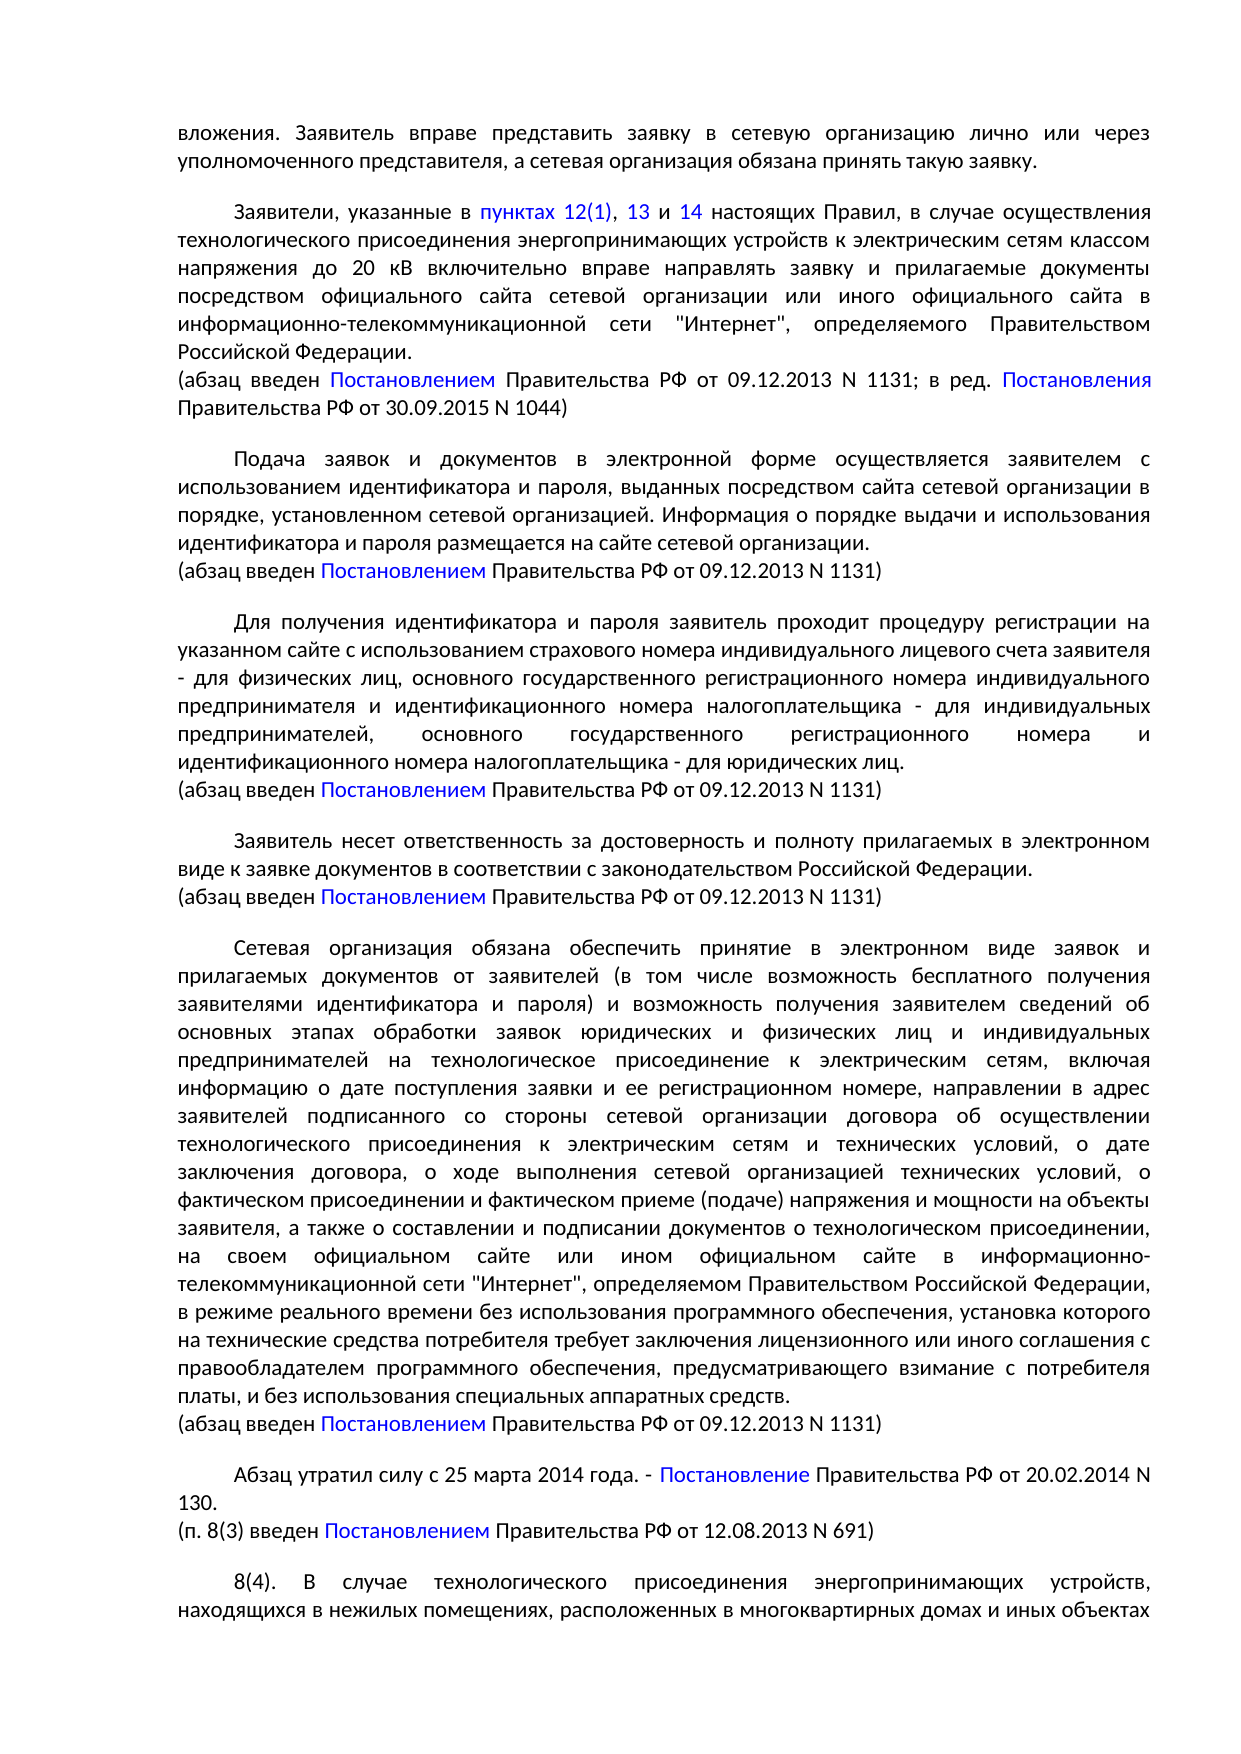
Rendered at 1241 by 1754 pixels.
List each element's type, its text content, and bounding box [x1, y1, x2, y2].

text (абзац введен Постановлением Правительства РФ от 09.12.2013 N 1131) [177, 775, 1152, 803]
text (абзац введен Постановлением Правительства РФ от 09.12.2013 N 1131) [177, 882, 1152, 910]
text Подача заявок и документов в электронной форме осуществляется заявителем с использованием идентификатора и пароля, выданных посредством сайта сетевой организации в порядке, установленном сетевой организацией. Информация о порядке выдачи и использования идентификатора и пароля размещается на сайте сетевой организации. [177, 444, 1152, 556]
text (абзац введен Постановлением Правительства РФ от 09.12.2013 N 1131) [177, 1409, 1152, 1438]
text Заявители, указанные в пунктах 12(1), 13 и 14 настоящих Правил, в случае осуществления технологического присоединения энергопринимающих устройств к электрическим сетям классом напряжения до 20 кВ включительно вправе направлять заявку и прилагаемые документы посредством официального сайта сетевой организации или иного официального сайта в информационно-телекоммуникационной сети "Интернет", определяемого Правительством Российской Федерации. [177, 197, 1152, 365]
text (абзац введен Постановлением Правительства РФ от 09.12.2013 N 1131) [177, 556, 1152, 584]
text Абзац утратил силу с 25 марта 2014 года. - Постановление Правительства РФ от 20.02.2014 N 130. [177, 1461, 1152, 1517]
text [177, 1567, 1152, 1623]
text (п. 8(3) введен Постановлением Правительства РФ от 12.08.2013 N 691) [177, 1517, 1152, 1544]
text Сетевая организация обязана обеспечить принятие в электронном виде заявок и прилагаемых документов от заявителей (в том числе возможность бесплатного получения заявителями идентификатора и пароля) и возможность получения заявителем сведений об основных этапах обработки заявок юридических и физических лиц и индивидуальных предпринимателей на технологическое присоединение к электрическим сетям, включая информацию о дате поступления заявки и ее регистрационном номере, направлении в адрес заявителей подписанного со стороны сетевой организации договора об осуществлении технологического присоединения к электрическим сетям и технических условий, о дате заключения договора, о ходе выполнения сетевой организацией технических условий, о фактическом присоединении и фактическом приеме (подаче) напряжения и мощности на объекты заявителя, а также о составлении и подписании документов о технологическом присоединении, на своем официальном сайте или ином официальном сайте в информационно-телекоммуникационной сети "Интернет", определяемом Правительством Российской Федерации, в режиме реального времени без использования программного обеспечения, установка которого на технические средства потребителя требует заключения лицензионного или иного соглашения с правообладателем программного обеспечения, предусматривающего взимание с потребителя платы, и без использования специальных аппаратных средств. [177, 933, 1152, 1409]
text Для получения идентификатора и пароля заявитель проходит процедуру регистрации на указанном сайте с использованием страхового номера индивидуального лицевого счета заявителя - для физических лиц, основного государственного регистрационного номера индивидуального предпринимателя и идентификационного номера налогоплательщика - для индивидуальных предпринимателей, основного государственного регистрационного номера и идентификационного номера налогоплательщика - для юридических лиц. [177, 607, 1152, 775]
text Заявитель несет ответственность за достоверность и полноту прилагаемых в электронном виде к заявке документов в соответствии с законодательством Российской Федерации. [177, 826, 1152, 882]
text (абзац введен Постановлением Правительства РФ от 09.12.2013 N 1131; в ред. Постановления Правительства РФ от 30.09.2015 N 1044) [177, 365, 1152, 421]
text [177, 118, 1152, 174]
